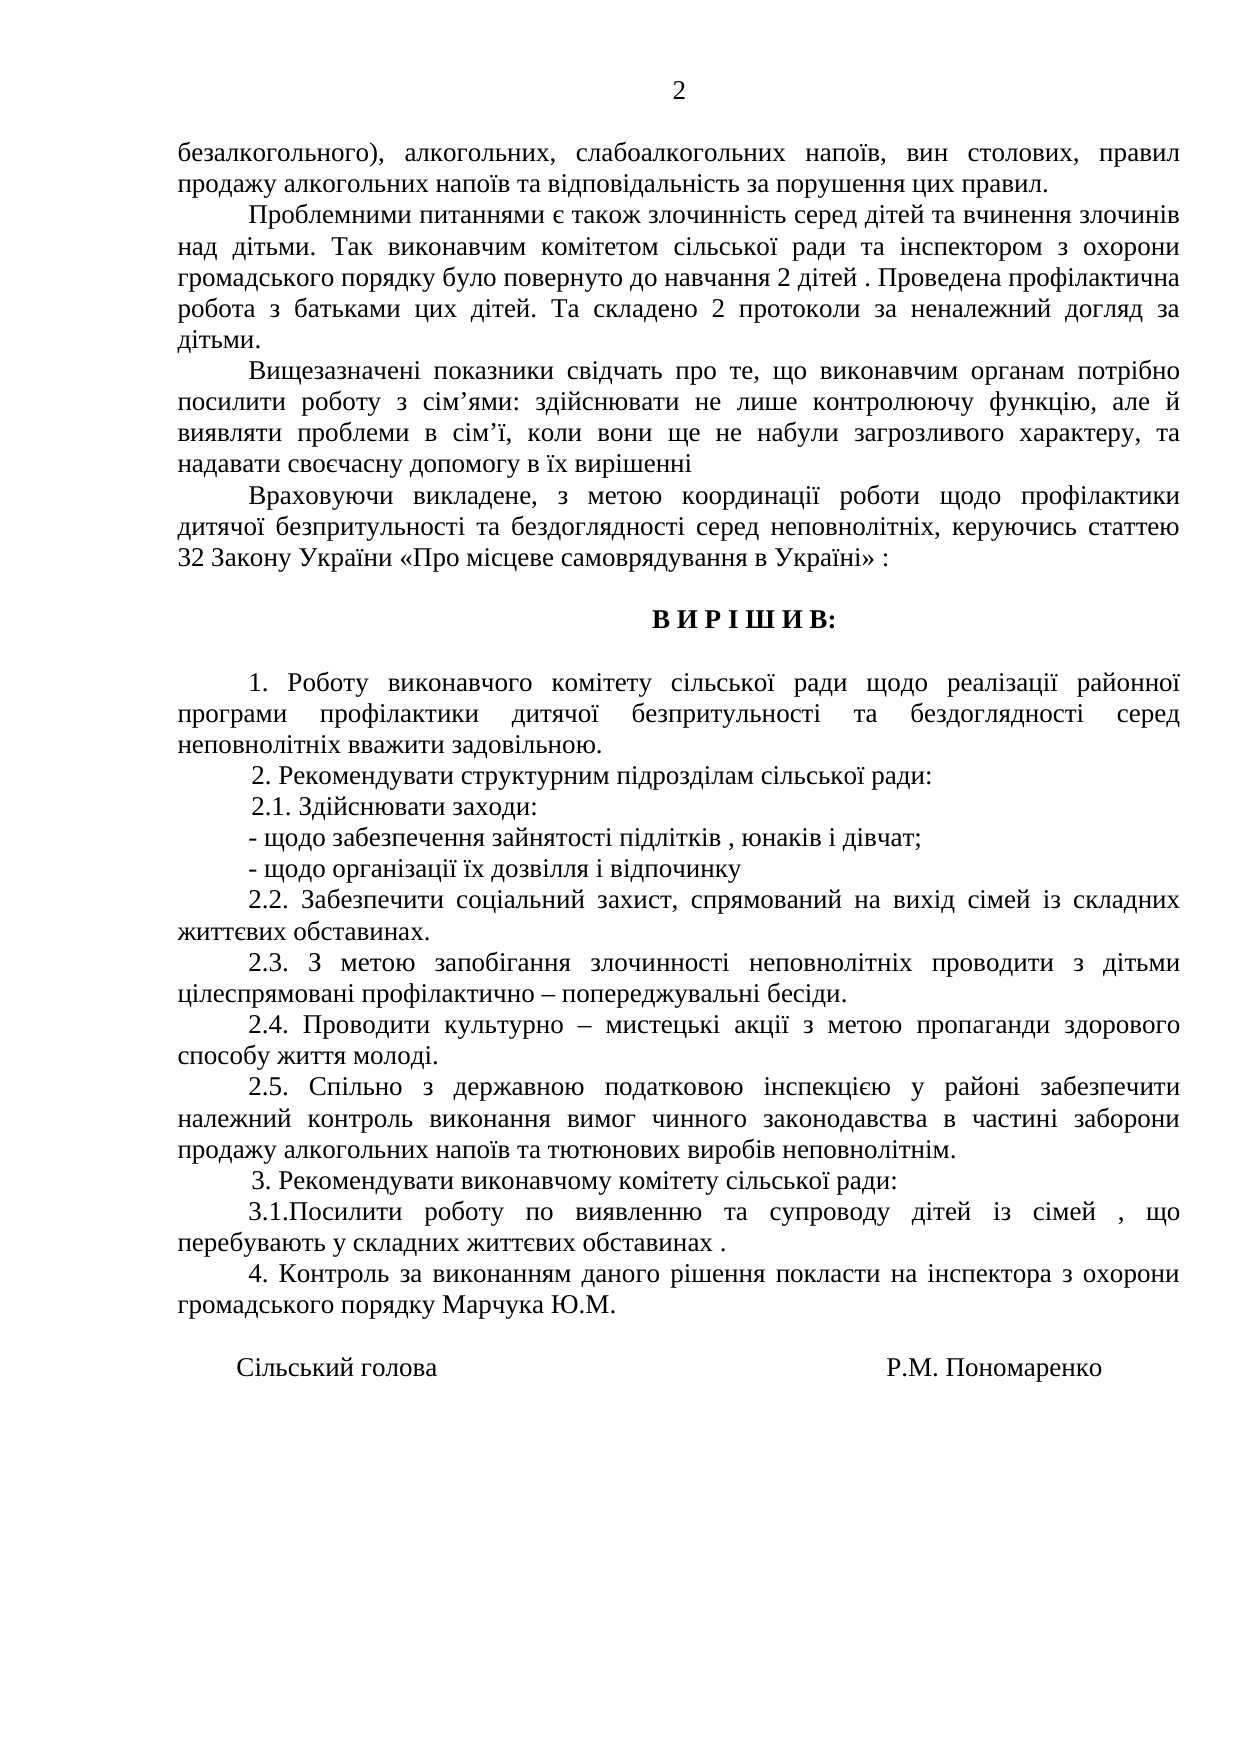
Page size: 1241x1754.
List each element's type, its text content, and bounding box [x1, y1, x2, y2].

text В И Р І Ш И В: [236, 603, 1181, 634]
text - щодо організації їх дозвілля і відпочинку [177, 852, 1181, 884]
text 3.1.Посилити роботу по виявленню та супроводу дітей із сімей , що перебувають у складних життєвих обставинах . [177, 1195, 1181, 1257]
text Проблемними питаннями є також злочинність серед дітей та вчинення злочинів над дітьми. Так виконавчим комітетом сільської ради та інспектором з охорони громадського порядку було повернуто до навчання 2 дітей . Проведена профілактична робота з батьками цих дітей. Та складено 2 протоколи за неналежний догляд за дітьми. [177, 198, 1181, 354]
text 3. Рекомендувати виконавчому комітету сільської ради: [177, 1164, 1181, 1195]
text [177, 136, 1181, 198]
text 2.4. Проводити культурно – мистецькі акції з метою пропаганди здорового способу життя молоді. [177, 1008, 1181, 1071]
text 2.3. З метою запобігання злочинності неповнолітніх проводити з дітьми цілеспрямовані профілактично – попереджувальні бесіди. [177, 946, 1181, 1008]
text 4. Контроль за виконанням даного рішення покласти на інспектора з охорони громадського порядку Марчука Ю.М. [177, 1257, 1181, 1320]
text Вищезазначені показники свідчать про те, що виконавчим органам потрібно посилити роботу з сім’ями: здійснювати не лише контролюючу функцію, але й виявляти проблеми в сім’ї, коли вони ще не набули загрозливого характеру, та надавати своєчасну допомогу в їх вирішенні [177, 354, 1181, 479]
text - щодо забезпечення зайнятості підлітків , юнаків і дівчат; [177, 821, 1181, 852]
text 2.5. Спільно з державною податковою інспекцією у районі забезпечити належний контроль виконання вимог чинного законодавства в частині заборони продажу алкогольних напоїв та тютюнових виробів неповнолітнім. [177, 1071, 1181, 1164]
text 1. Роботу виконавчого комітету сільської ради щодо реалізації районної програми профілактики дитячої безпритульності та бездоглядності серед неповнолітніх вважити задовільною. [177, 666, 1181, 759]
text Сільський голова Р.М. Пономаренко [236, 1351, 1181, 1382]
text Враховуючи викладене, з метою координації роботи щодо профілактики дитячої безпритульності та бездоглядності серед неповнолітніх, керуючись статтею 32 Закону України «Про місцеве самоврядування в Україні» : [177, 479, 1181, 572]
text 2. Рекомендувати структурним підрозділам сільської ради: [177, 759, 1181, 790]
text 2.2. Забезпечити соціальний захист, спрямований на вихід сімей із складних життєвих обставинах. [177, 884, 1181, 946]
text 2.1. Здійснювати заходи: [177, 790, 1181, 821]
